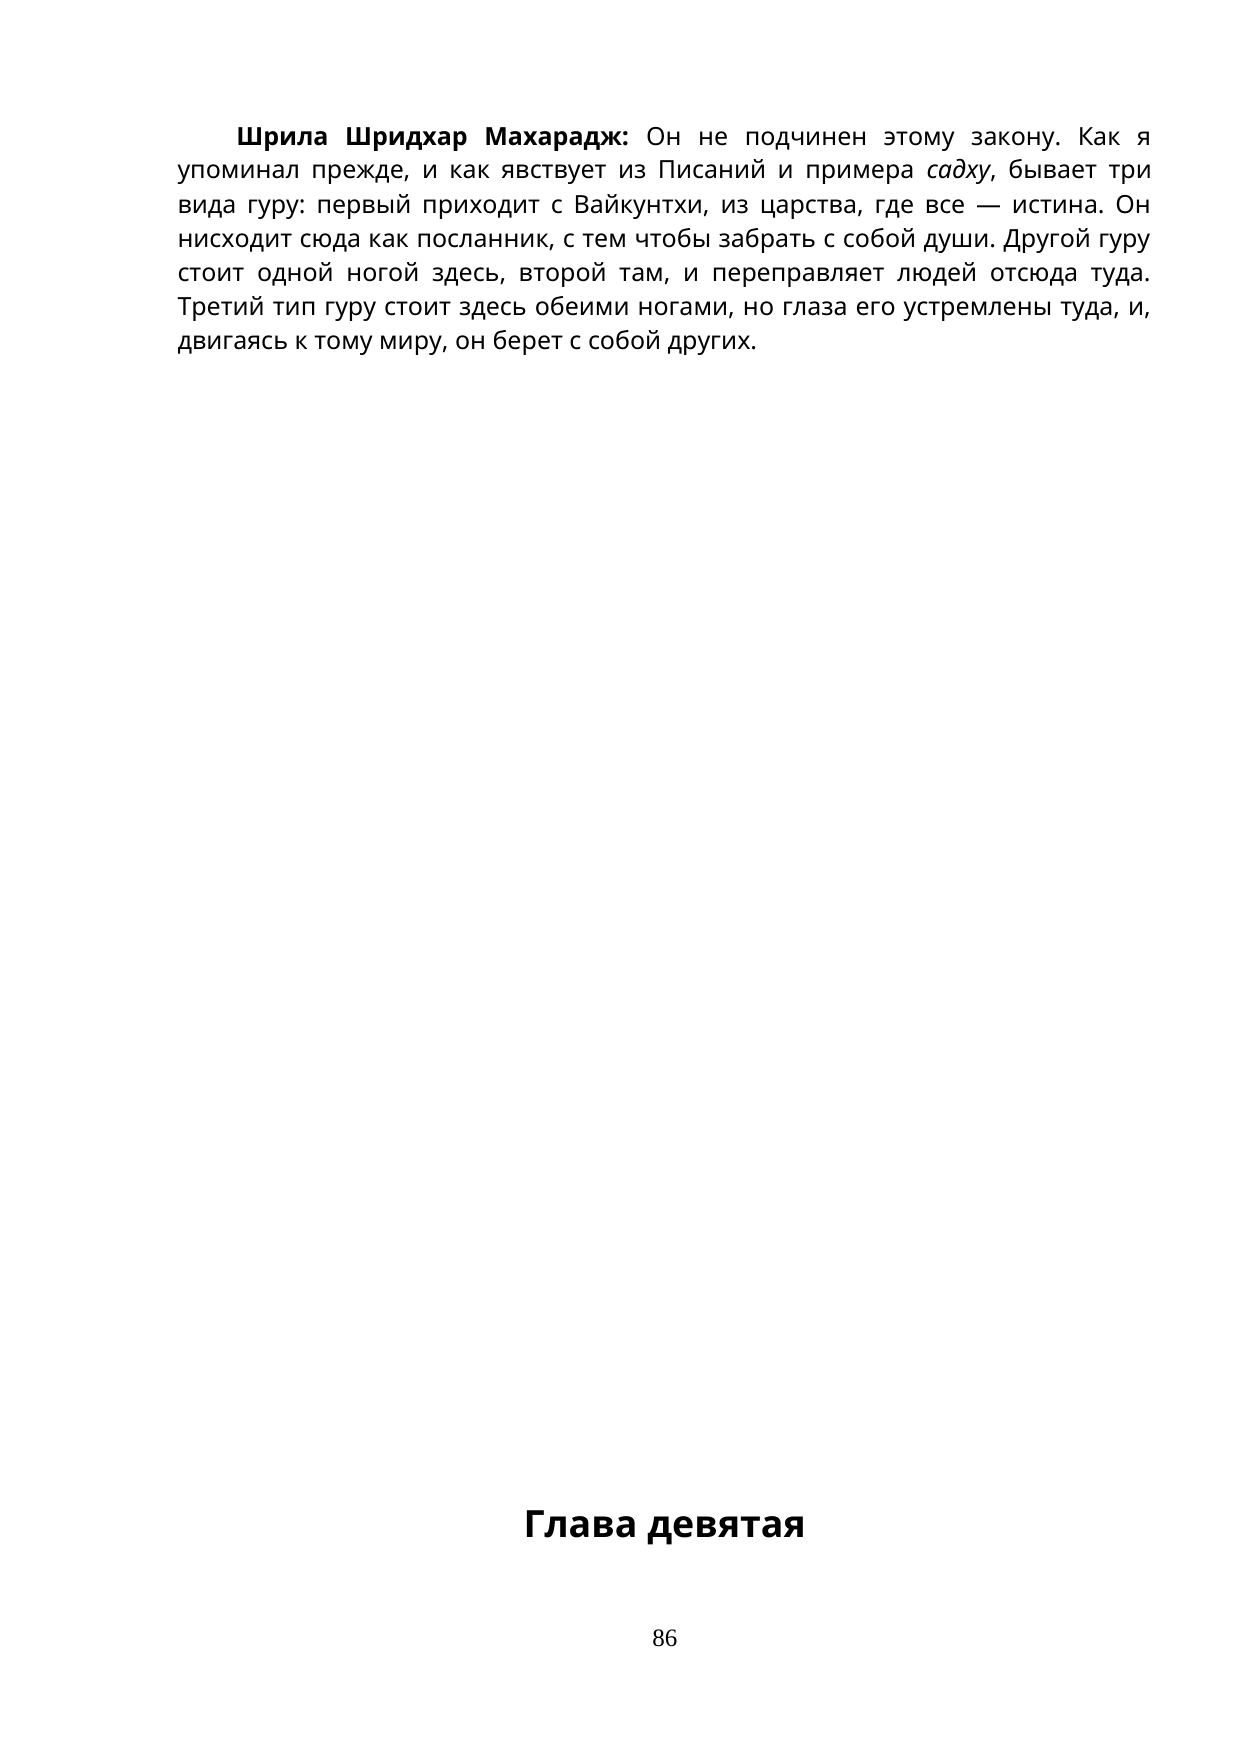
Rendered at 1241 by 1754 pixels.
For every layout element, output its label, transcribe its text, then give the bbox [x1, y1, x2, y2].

text Шрила Шридхар Махарадж: Он не подчинен этому закону. Как я упоминал прежде, и как явствует из Писаний и примера садху, бывает три вида гуру: первый приходит с Вайкунтхи, из царства, где все — истина. Он нисходит сюда как посланник, с тем чтобы забрать с собой души. Другой гуру стоит одной ногой здесь, второй там, и переправляет людей отсюда туда. Третий тип гуру стоит здесь обеими ногами, но глаза его устремлены туда, и, двигаясь к тому миру, он берет с собой других. [177, 118, 1152, 357]
text Глава девятая [177, 1497, 1152, 1548]
